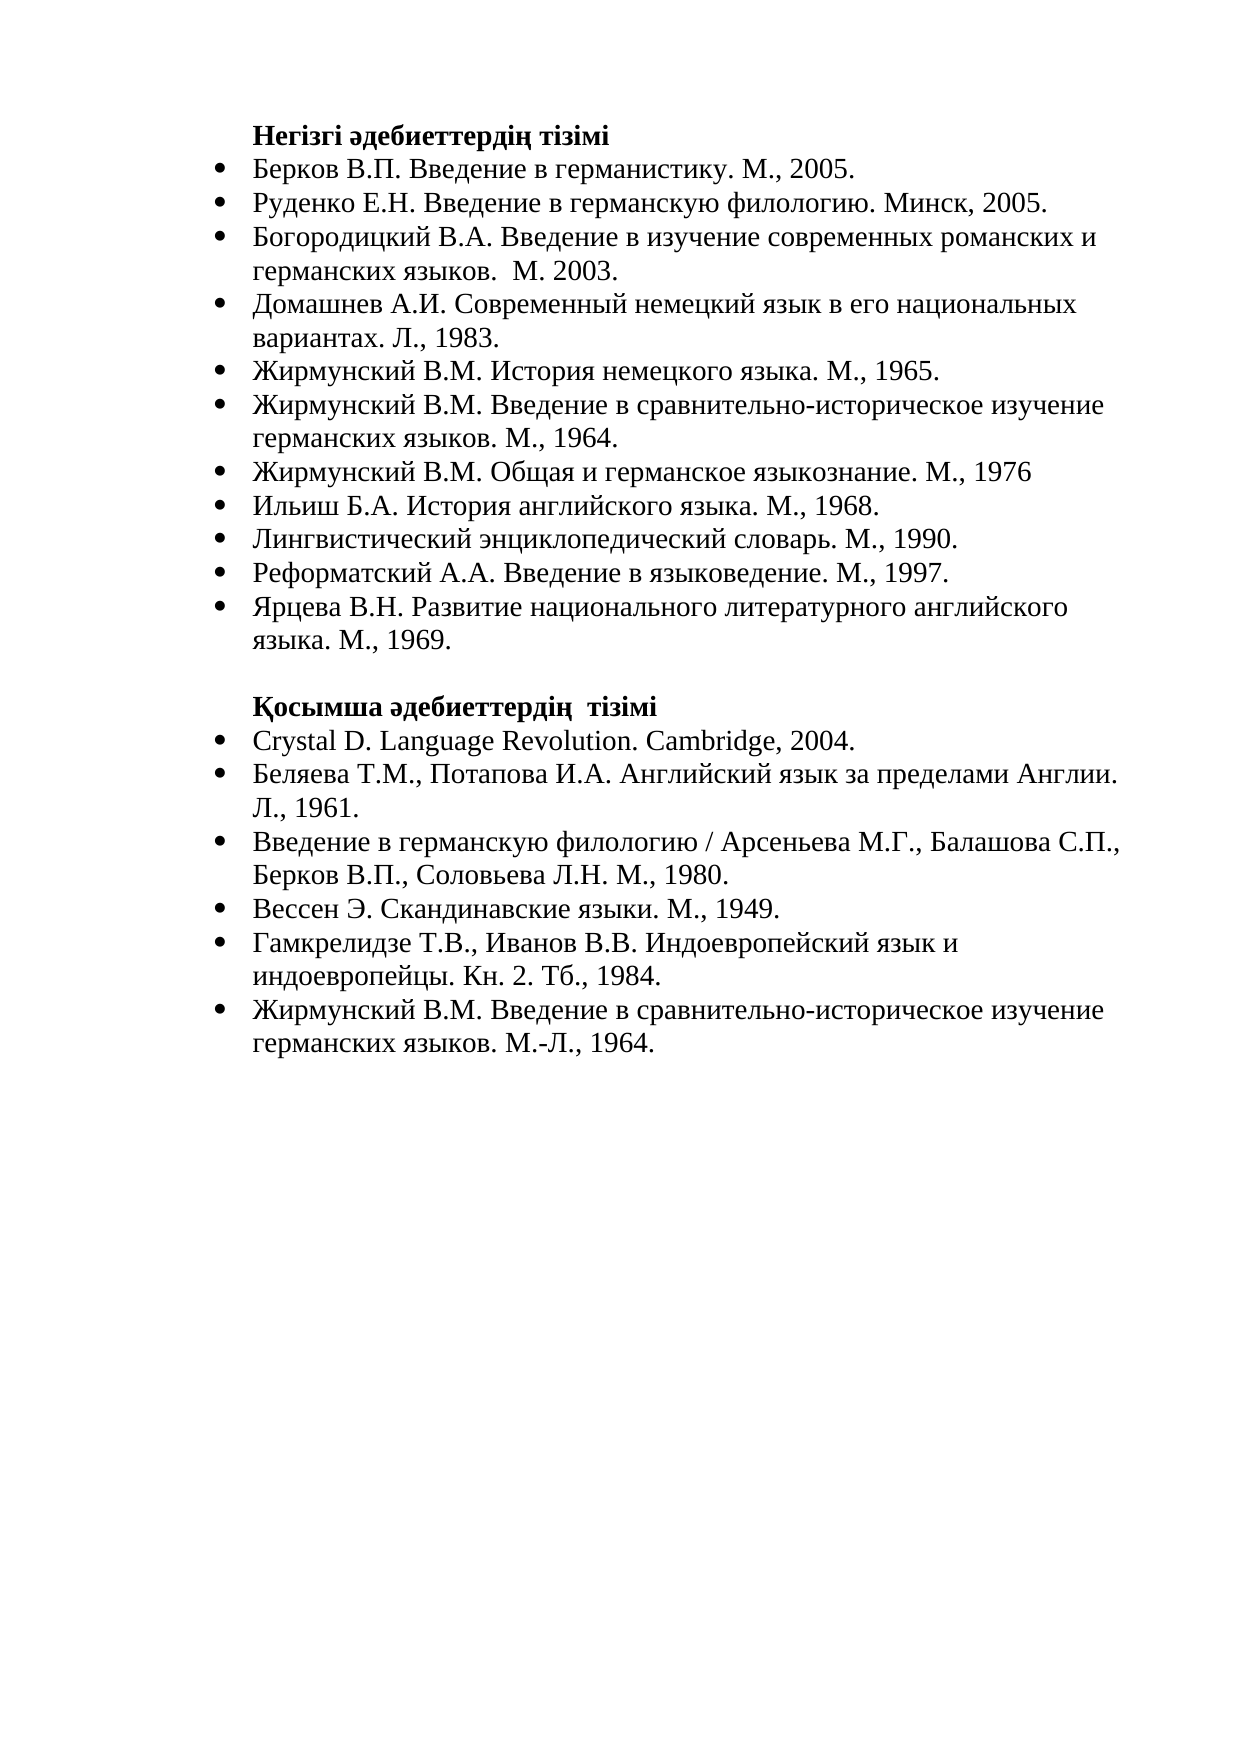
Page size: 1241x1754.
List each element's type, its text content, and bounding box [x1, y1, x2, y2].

list Crystal D. Language Revolution. Cambridge, 2004. [215, 723, 1152, 757]
list Богородицкий В.А. Введение в изучение современных романских и германских языков. М. 2003. [215, 219, 1152, 286]
list Қосымша әдебиеттердің тізімі [252, 689, 1152, 723]
list Реформатский А.А. Введение в языковедение. М., 1997. [215, 555, 1152, 589]
list Введение в германскую филологию / Арсеньева М.Г., Балашова С.П., Берков В.П., Соловьева Л.Н. М., 1980. [215, 824, 1152, 891]
list Вессен Э. Скандинавские языки. М., 1949. [215, 891, 1152, 925]
list Жирмунский В.М. Введение в сравнительно-историческое изучение германских языков. М., 1964. [215, 387, 1152, 454]
list Жирмунский В.М. История немецкого языка. М., 1965. [215, 353, 1152, 387]
list Берков В.П. Введение в германистику. М., 2005. [215, 152, 1152, 185]
list Гамкрелидзе Т.В., Иванов В.В. Индоевропейский язык и индоевропейцы. Кн. 2. Тб., 1984. [215, 925, 1152, 992]
list Беляева Т.М., Потапова И.А. Английский язык за пределами Англии. Л., 1961. [215, 757, 1152, 824]
list Лингвистический энциклопедический словарь. М., 1990. [215, 521, 1152, 555]
list Ярцева В.Н. Развитие национального литературного английского языка. М., 1969. [215, 589, 1152, 656]
list Негізгі әдебиеттердің тізімі [252, 118, 1152, 152]
list Ильиш Б.А. История английского языка. М., 1968. [215, 488, 1152, 521]
list Жирмунский В.М. Введение в сравнительно-историческое изучение германских языков. М.-Л., 1964. [215, 992, 1152, 1059]
list Жирмунский В.М. Общая и германское языкознание. М., 1976 [215, 454, 1152, 488]
list Руденко Е.Н. Введение в германскую филологию. Минск, 2005. [215, 185, 1152, 219]
list Домашнев А.И. Современный немецкий язык в его национальных вариантах. Л., 1983. [215, 286, 1152, 353]
